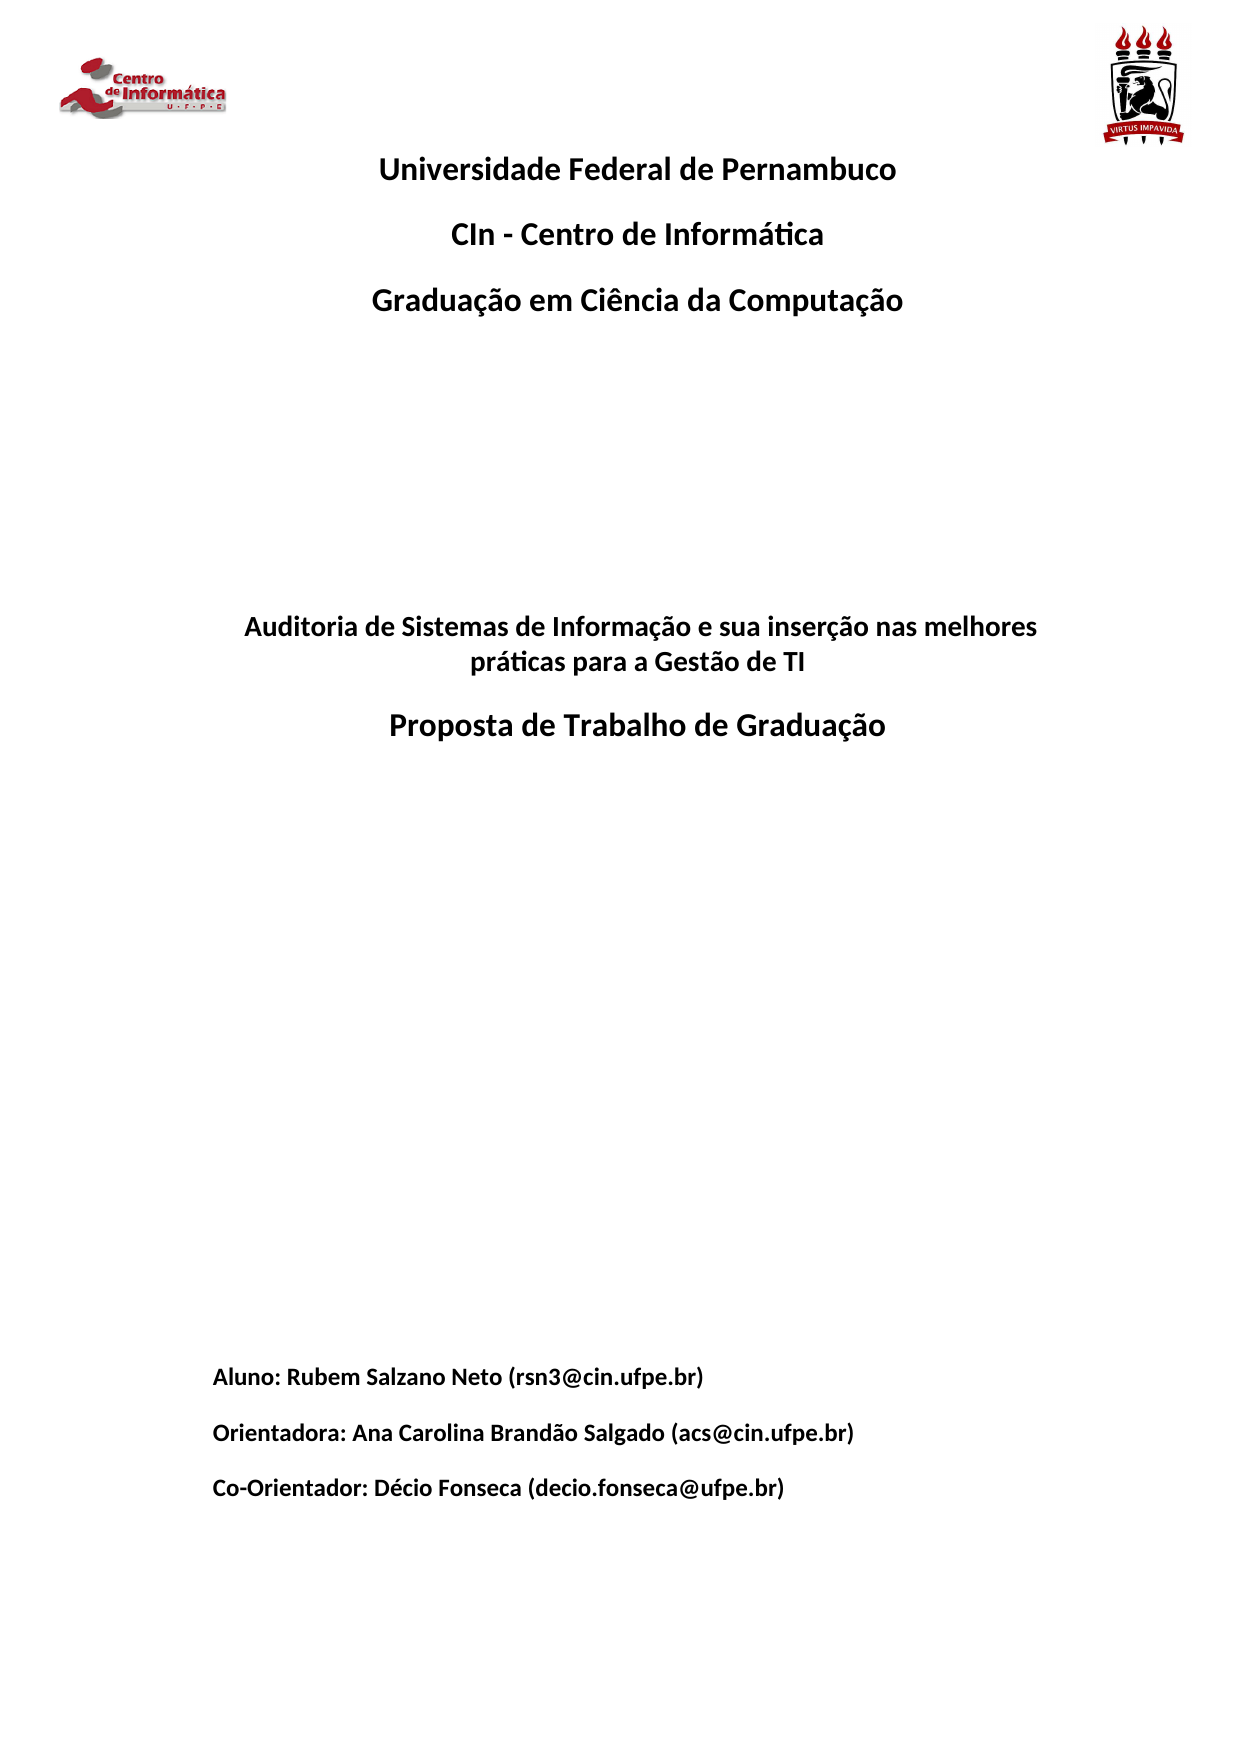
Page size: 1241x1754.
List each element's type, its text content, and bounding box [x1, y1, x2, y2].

text Auditoria de Sistemas de Informação e sua inserção nas melhores práticas para a Gestão de TI [213, 608, 1063, 679]
text Aluno: Rubem Salzano Neto (rsn3@cin.ufpe.br) [213, 1361, 1063, 1392]
picture [1095, 23, 1193, 146]
text Graduação em Ciência da Computação [213, 279, 1063, 320]
text CIn - Centro de Informática [213, 213, 1063, 254]
text Co-Orientador: Décio Fonseca (decio.fonseca@ufpe.br) [213, 1472, 1063, 1503]
text Proposta de Trabalho de Graduação [213, 704, 1063, 745]
text Orientadora: Ana Carolina Brandão Salgado (acs@cin.ufpe.br) [213, 1417, 1063, 1447]
text Universidade Federal de Pernambuco [213, 148, 1063, 188]
picture [59, 56, 227, 119]
